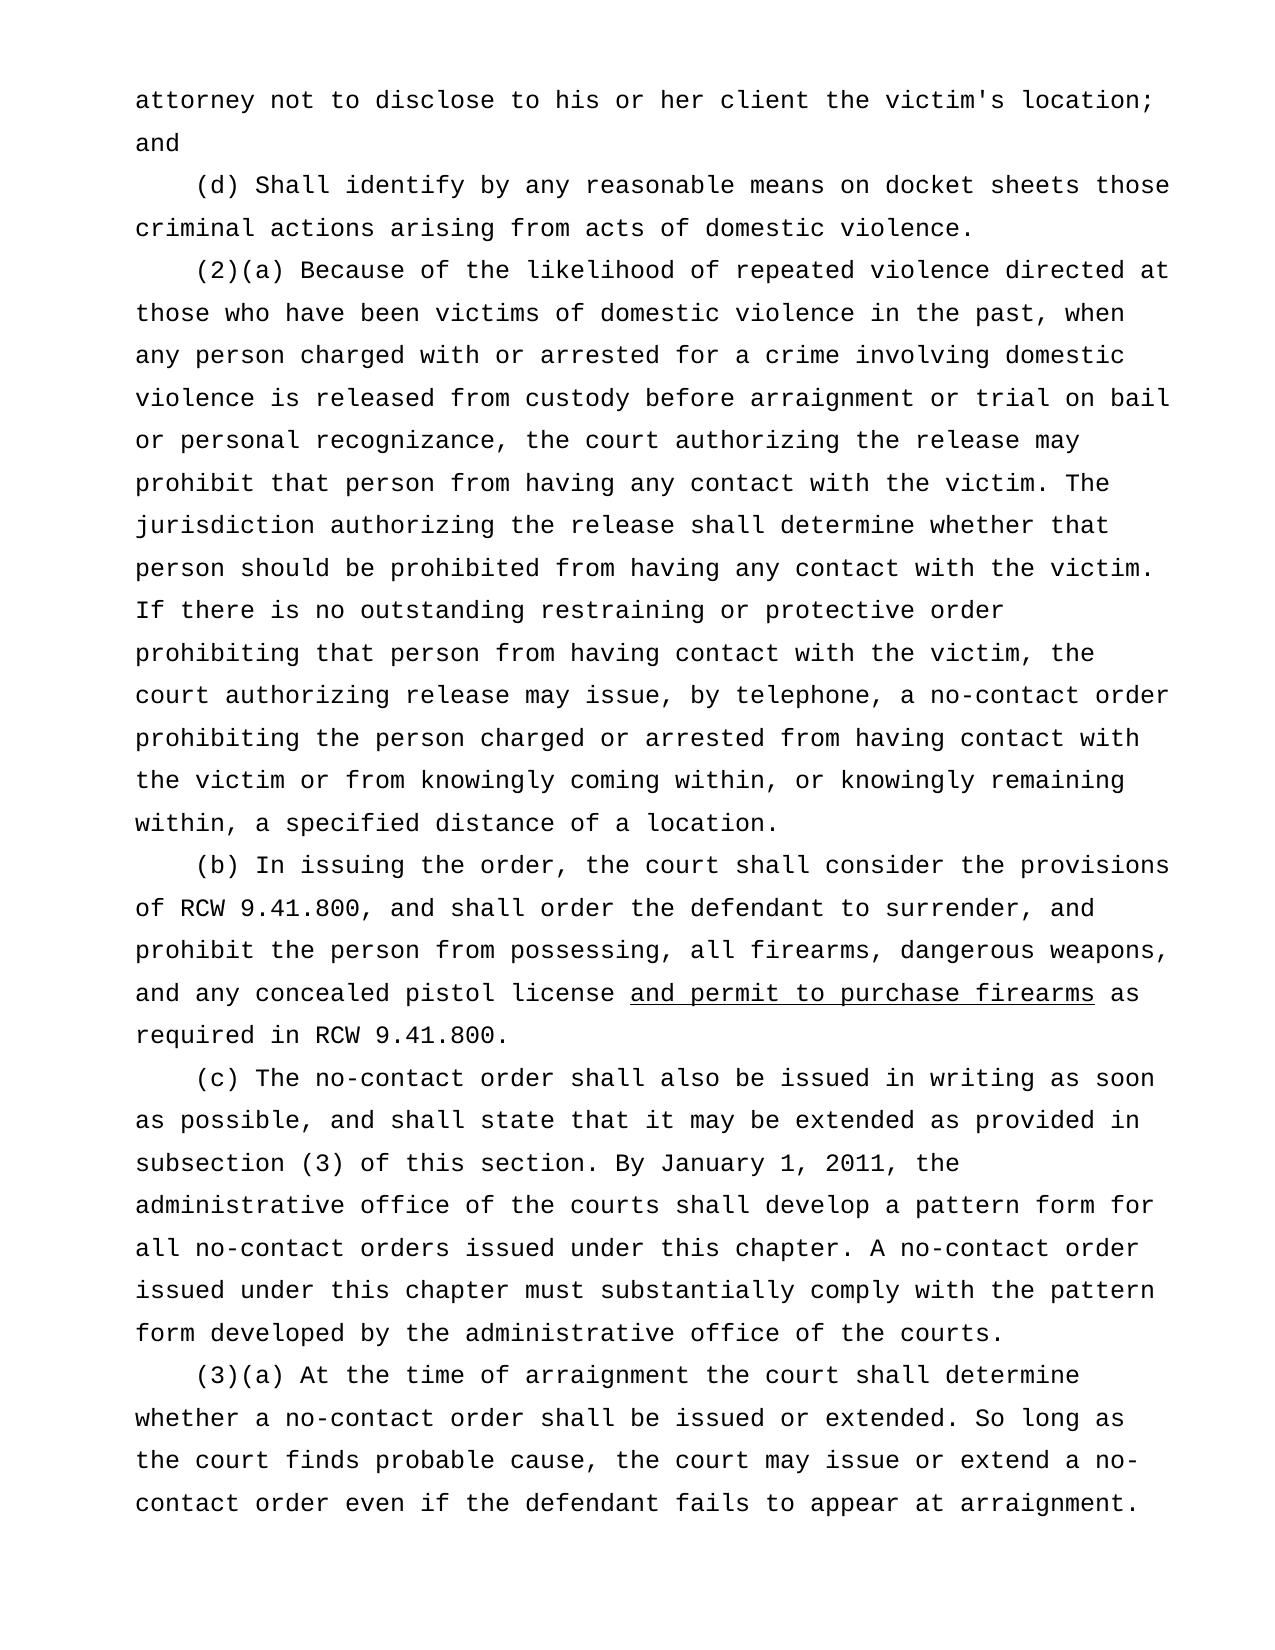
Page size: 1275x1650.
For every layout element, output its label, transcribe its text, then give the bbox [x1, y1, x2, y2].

text (d) Shall identify by any reasonable means on docket sheets those criminal actions arising from acts of domestic violence. [135, 160, 1170, 245]
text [135, 1350, 1170, 1520]
text (2)(a) Because of the likelihood of repeated violence directed at those who have been victims of domestic violence in the past, when any person charged with or arrested for a crime involving domestic violence is released from custody before arraignment or trial on bail or personal recognizance, the court authorizing the release may prohibit that person from having any contact with the victim. The jurisdiction authorizing the release shall determine whether that person should be prohibited from having any contact with the victim. If there is no outstanding restraining or protective order prohibiting that person from having contact with the victim, the court authorizing release may issue, by telephone, a no-contact order prohibiting the person charged or arrested from having contact with the victim or from knowingly coming within, or knowingly remaining within, a specified distance of a location. [135, 245, 1170, 840]
text (c) The no-contact order shall also be issued in writing as soon as possible, and shall state that it may be extended as provided in subsection (3) of this section. By January 1, 2011, the administrative office of the courts shall develop a pattern form for all no-contact orders issued under this chapter. A no-contact order issued under this chapter must substantially comply with the pattern form developed by the administrative office of the courts. [135, 1052, 1170, 1350]
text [135, 75, 1170, 160]
text (b) In issuing the order, the court shall consider the provisions of RCW 9.41.800, and shall order the defendant to surrender, and prohibit the person from possessing, all firearms, dangerous weapons, and any concealed pistol license and permit to purchase firearms as required in RCW 9.41.800. [135, 840, 1170, 1052]
